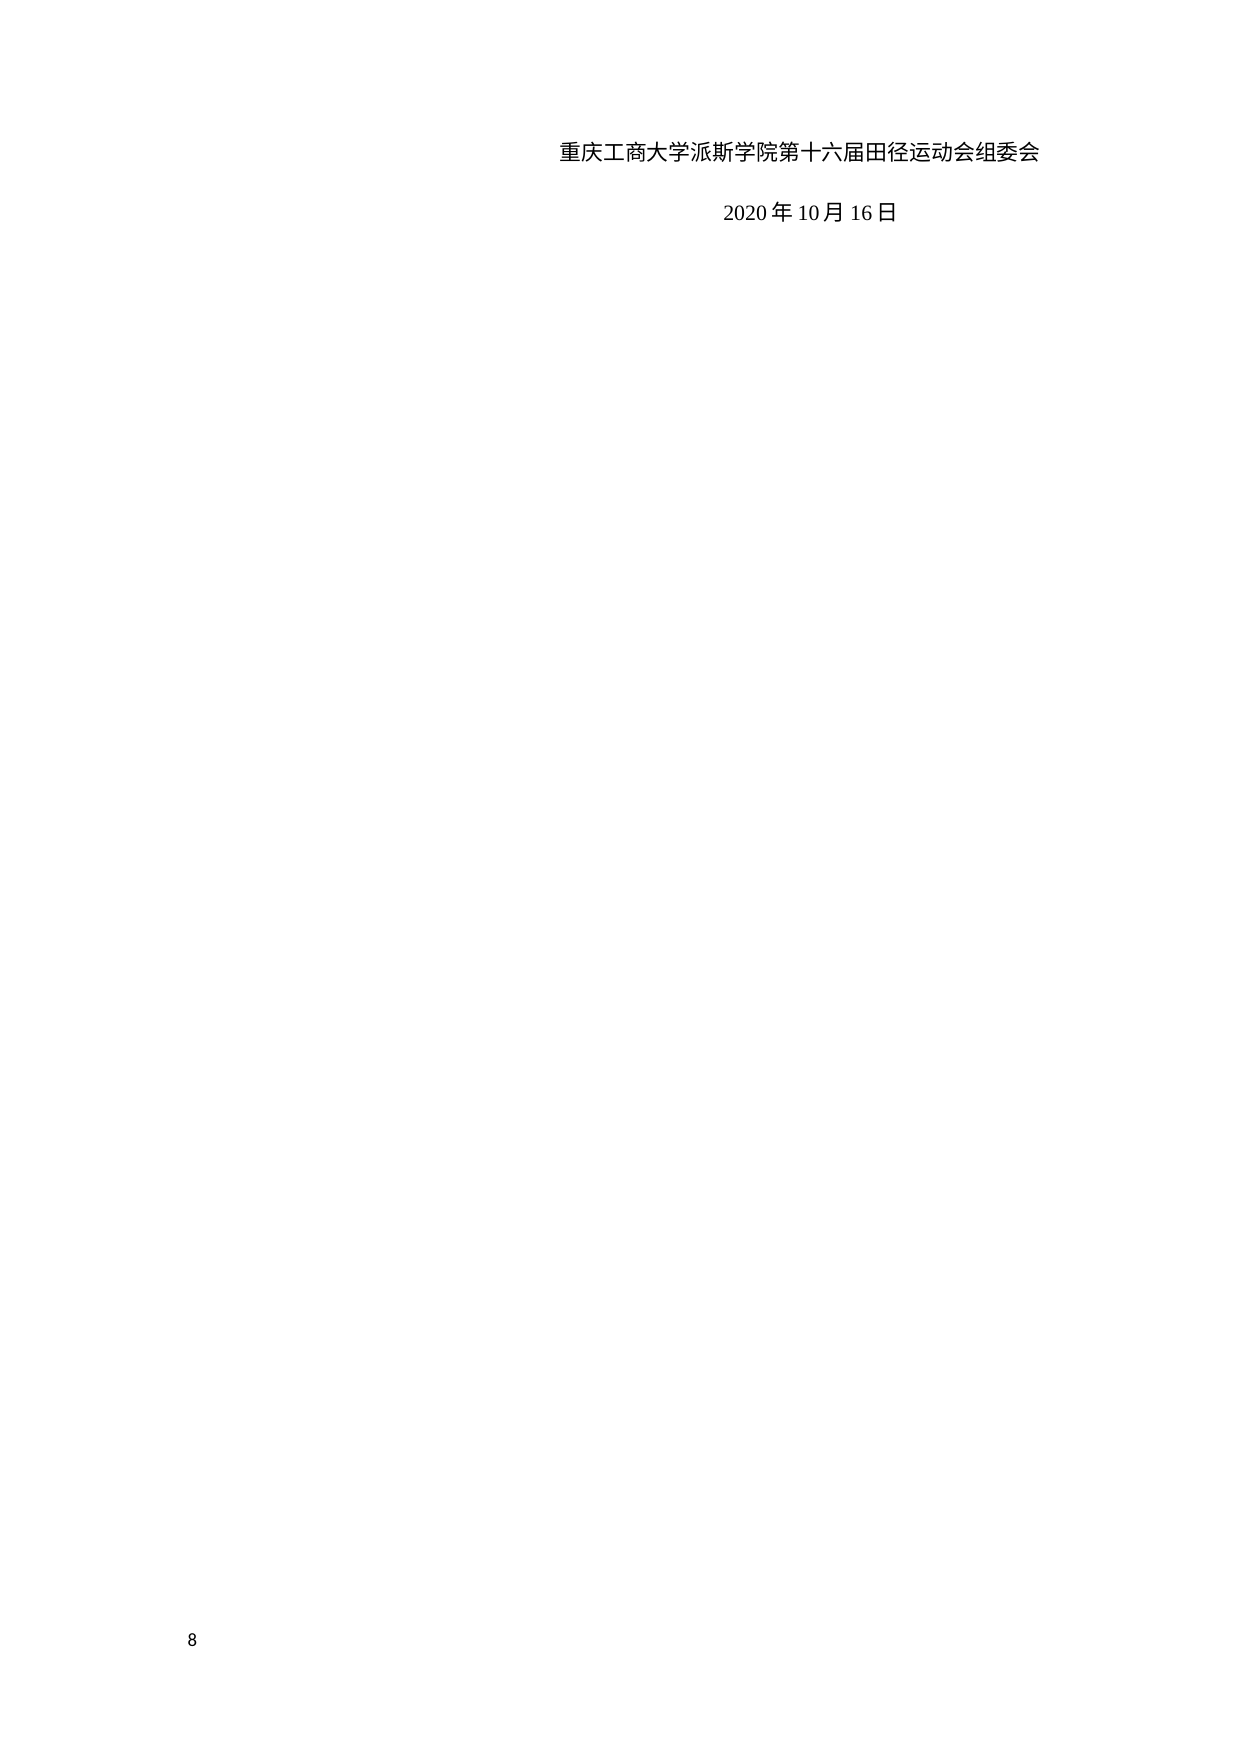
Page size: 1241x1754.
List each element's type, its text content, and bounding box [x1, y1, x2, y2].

text 重庆工商大学派斯学院第十六届田径运动会组委会 [187, 121, 1069, 181]
text 2020年10月16日 [187, 181, 1069, 241]
